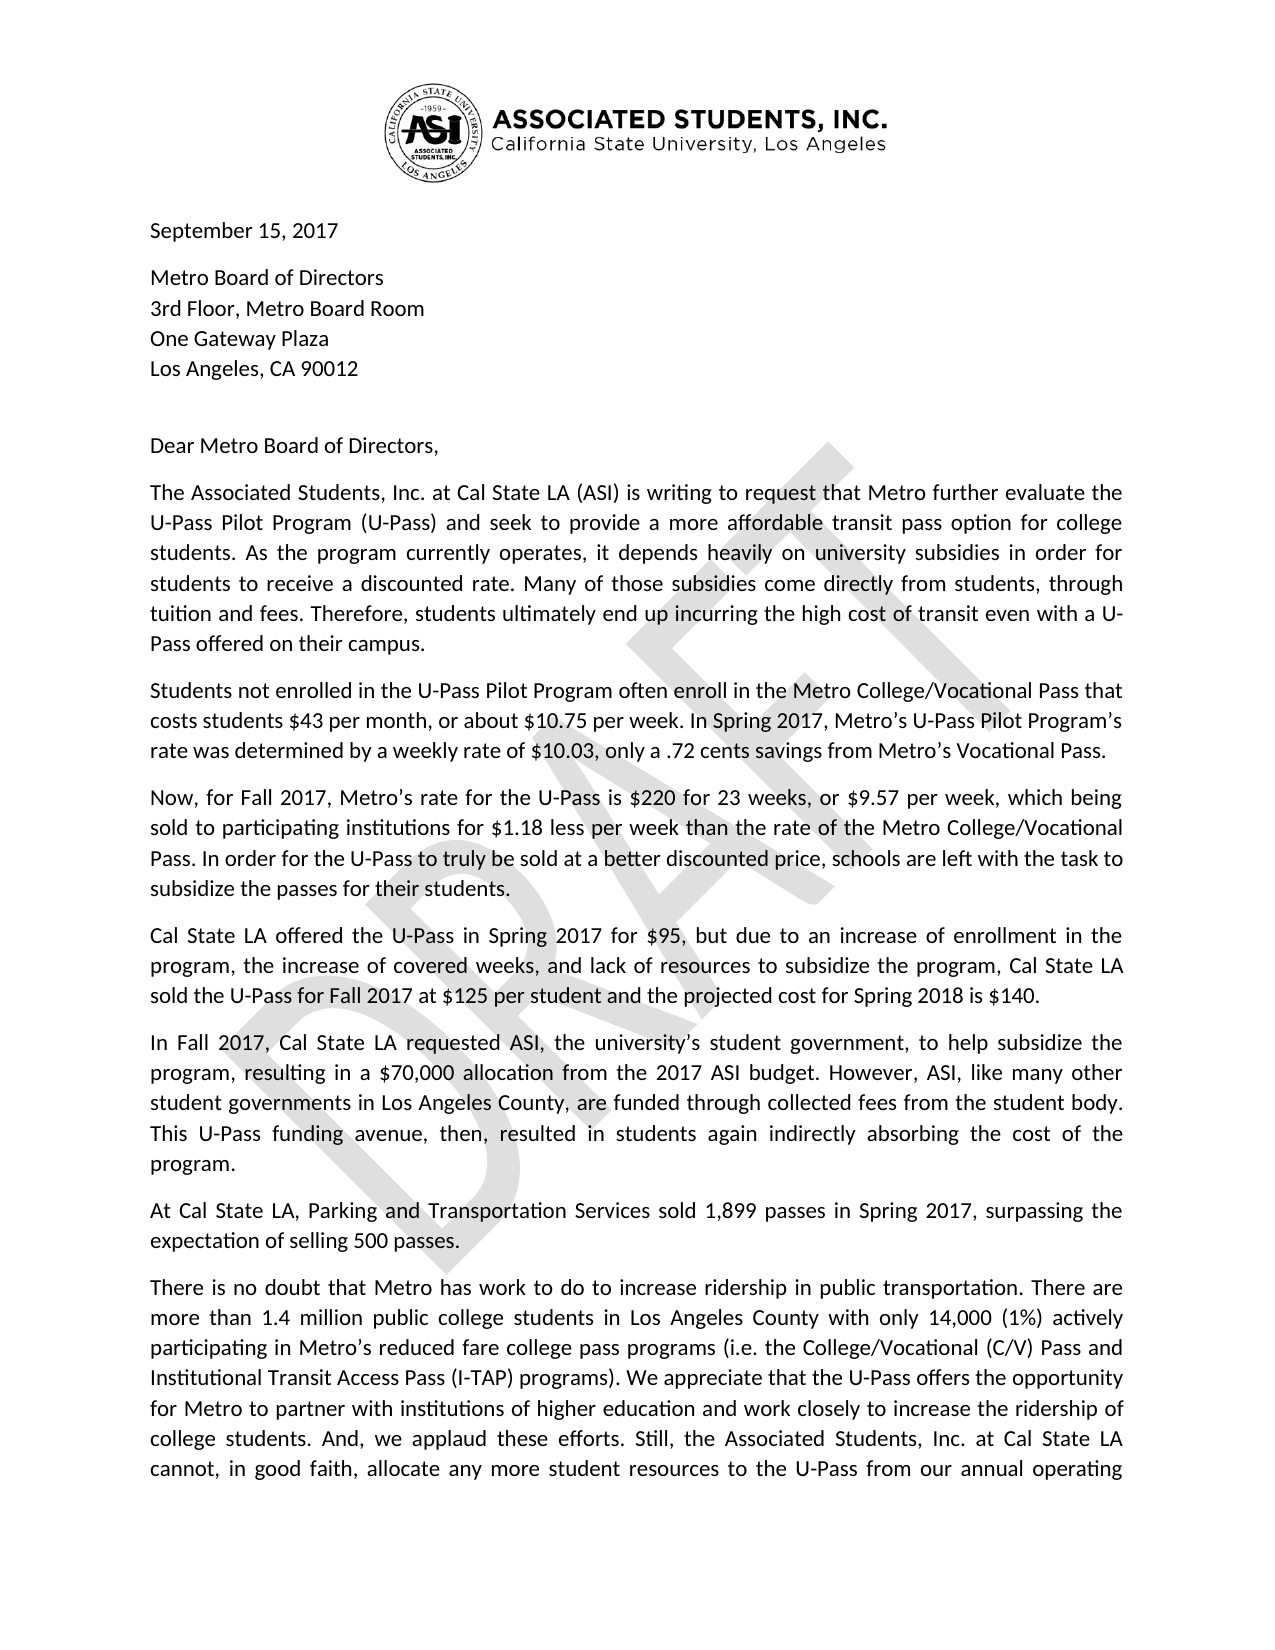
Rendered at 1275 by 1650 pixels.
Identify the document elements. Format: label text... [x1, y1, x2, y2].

text September 15, 2017 [150, 217, 1125, 244]
text Cal State LA offered the U-Pass in Spring 2017 for $95, but due to an increase of enrollment in the program, the increase of covered weeks, and lack of resources to subsidize the program, Cal State LA sold the U-Pass for Fall 2017 at $125 per student and the projected cost for Spring 2018 is $140. [150, 921, 1125, 1009]
text Metro Board of Directors [150, 263, 1125, 291]
text One Gateway Plaza [150, 324, 1125, 352]
text Now, for Fall 2017, Metro’s rate for the U-Pass is $220 for 23 weeks, or $9.57 per week, which being sold to participating institutions for $1.18 less per week than the rate of the Metro College/Vocational Pass. In order for the U-Pass to truly be sold at a better discounted price, schools are left with the task to subsidize the passes for their students. [150, 783, 1125, 902]
text Students not enrolled in the U-Pass Pilot Program often enroll in the Metro College/Vocational Pass that costs students $43 per month, or about $10.75 per week. In Spring 2017, Metro’s U-Pass Pilot Program’s rate was determined by a weekly rate of $10.03, only a .72 cents savings from Metro’s Vocational Pass. [150, 676, 1125, 764]
picture [378, 75, 897, 189]
text Los Angeles, CA 90012 [150, 354, 1125, 382]
text In Fall 2017, Cal State LA requested ASI, the university’s student government, to help subsidize the program, resulting in a $70,000 allocation from the 2017 ASI budget. However, ASI, like many other student governments in Los Angeles County, are funded through collected fees from the student body. This U-Pass funding avenue, then, resulted in students again indirectly absorbing the cost of the program. [150, 1028, 1125, 1177]
text At Cal State LA, Parking and Transportation Services sold 1,899 passes in Spring 2017, surpassing the expectation of selling 500 passes. [150, 1196, 1125, 1254]
text 3rd Floor, Metro Board Room [150, 294, 1125, 322]
text Dear Metro Board of Directors, [150, 431, 1125, 459]
text The Associated Students, Inc. at Cal State LA (ASI) is writing to request that Metro further evaluate the U-Pass Pilot Program (U-Pass) and seek to provide a more affordable transit pass option for college students. As the program currently operates, it depends heavily on university subsidies in order for students to receive a discounted rate. Many of those subsidies come directly from students, through tuition and fees. Therefore, students ultimately end up incurring the high cost of transit even with a U-Pass offered on their campus. [150, 478, 1125, 657]
